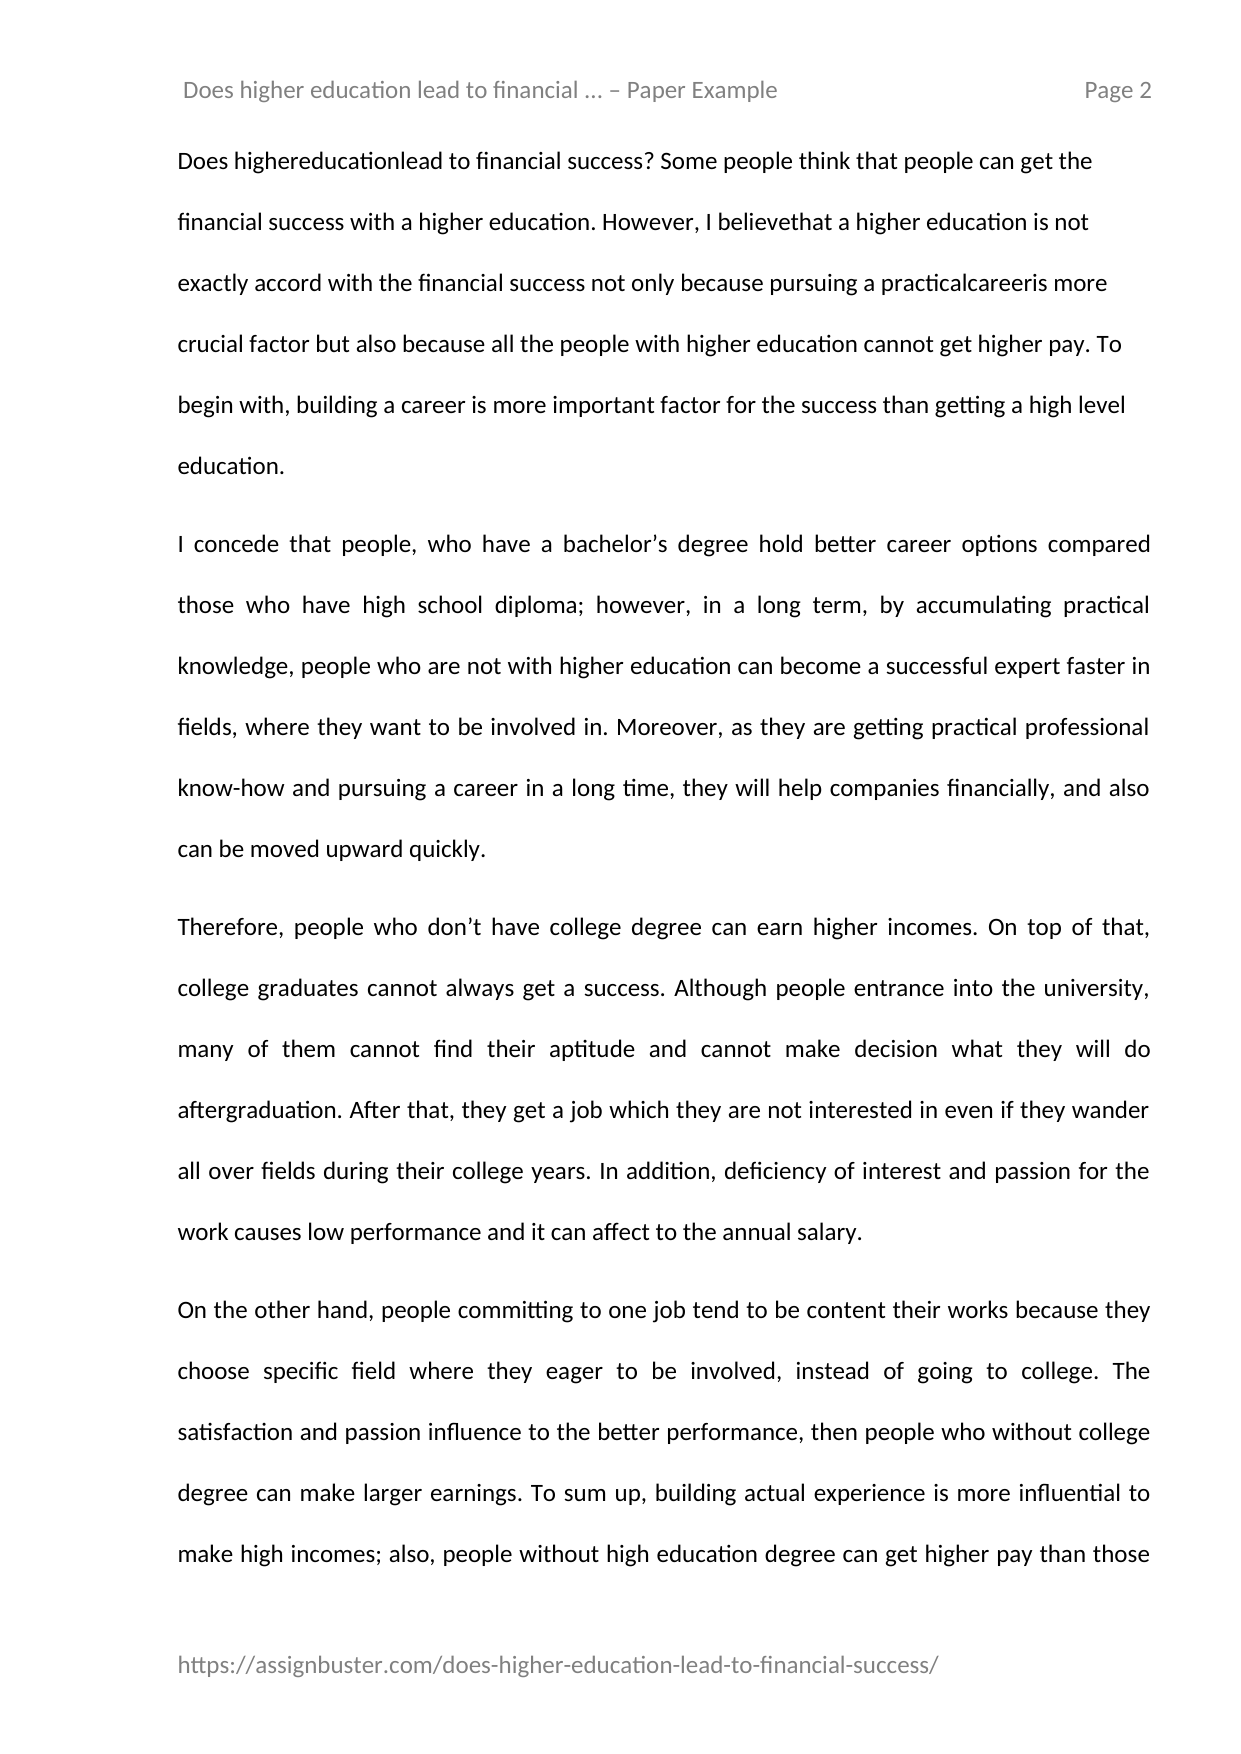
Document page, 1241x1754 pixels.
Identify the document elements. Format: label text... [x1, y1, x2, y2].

text I concede that people, who have a bachelor’s degree hold better career options compared those who have high school diploma; however, in a long term, by accumulating practical knowledge, people who are not with higher education can become a successful expert faster in fields, where they want to be involved in. Moreover, as they are getting practical professional know-how and pursuing a career in a long time, they will help companies financially, and also can be moved upward quickly. [177, 528, 1152, 864]
text Therefore, people who don’t have college degree can earn higher incomes. On top of that, college graduates cannot always get a success. Although people entrance into the university, many of them cannot find their aptitude and cannot make decision what they will do aftergraduation. After that, they get a job which they are not interested in even if they wander all over fields during their college years. In addition, deficiency of interest and passion for the work causes low performance and it can affect to the annual salary. [177, 911, 1152, 1247]
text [177, 1294, 1152, 1568]
text Does highereducationlead to financial success? Some people think that people can get the financial success with a higher education. However, I believethat a higher education is not exactly accord with the financial success not only because pursuing a practicalcareeris more crucial factor but also because all the people with higher education cannot get higher pay. To begin with, building a career is more important factor for the success than getting a high level education. [177, 145, 1152, 481]
